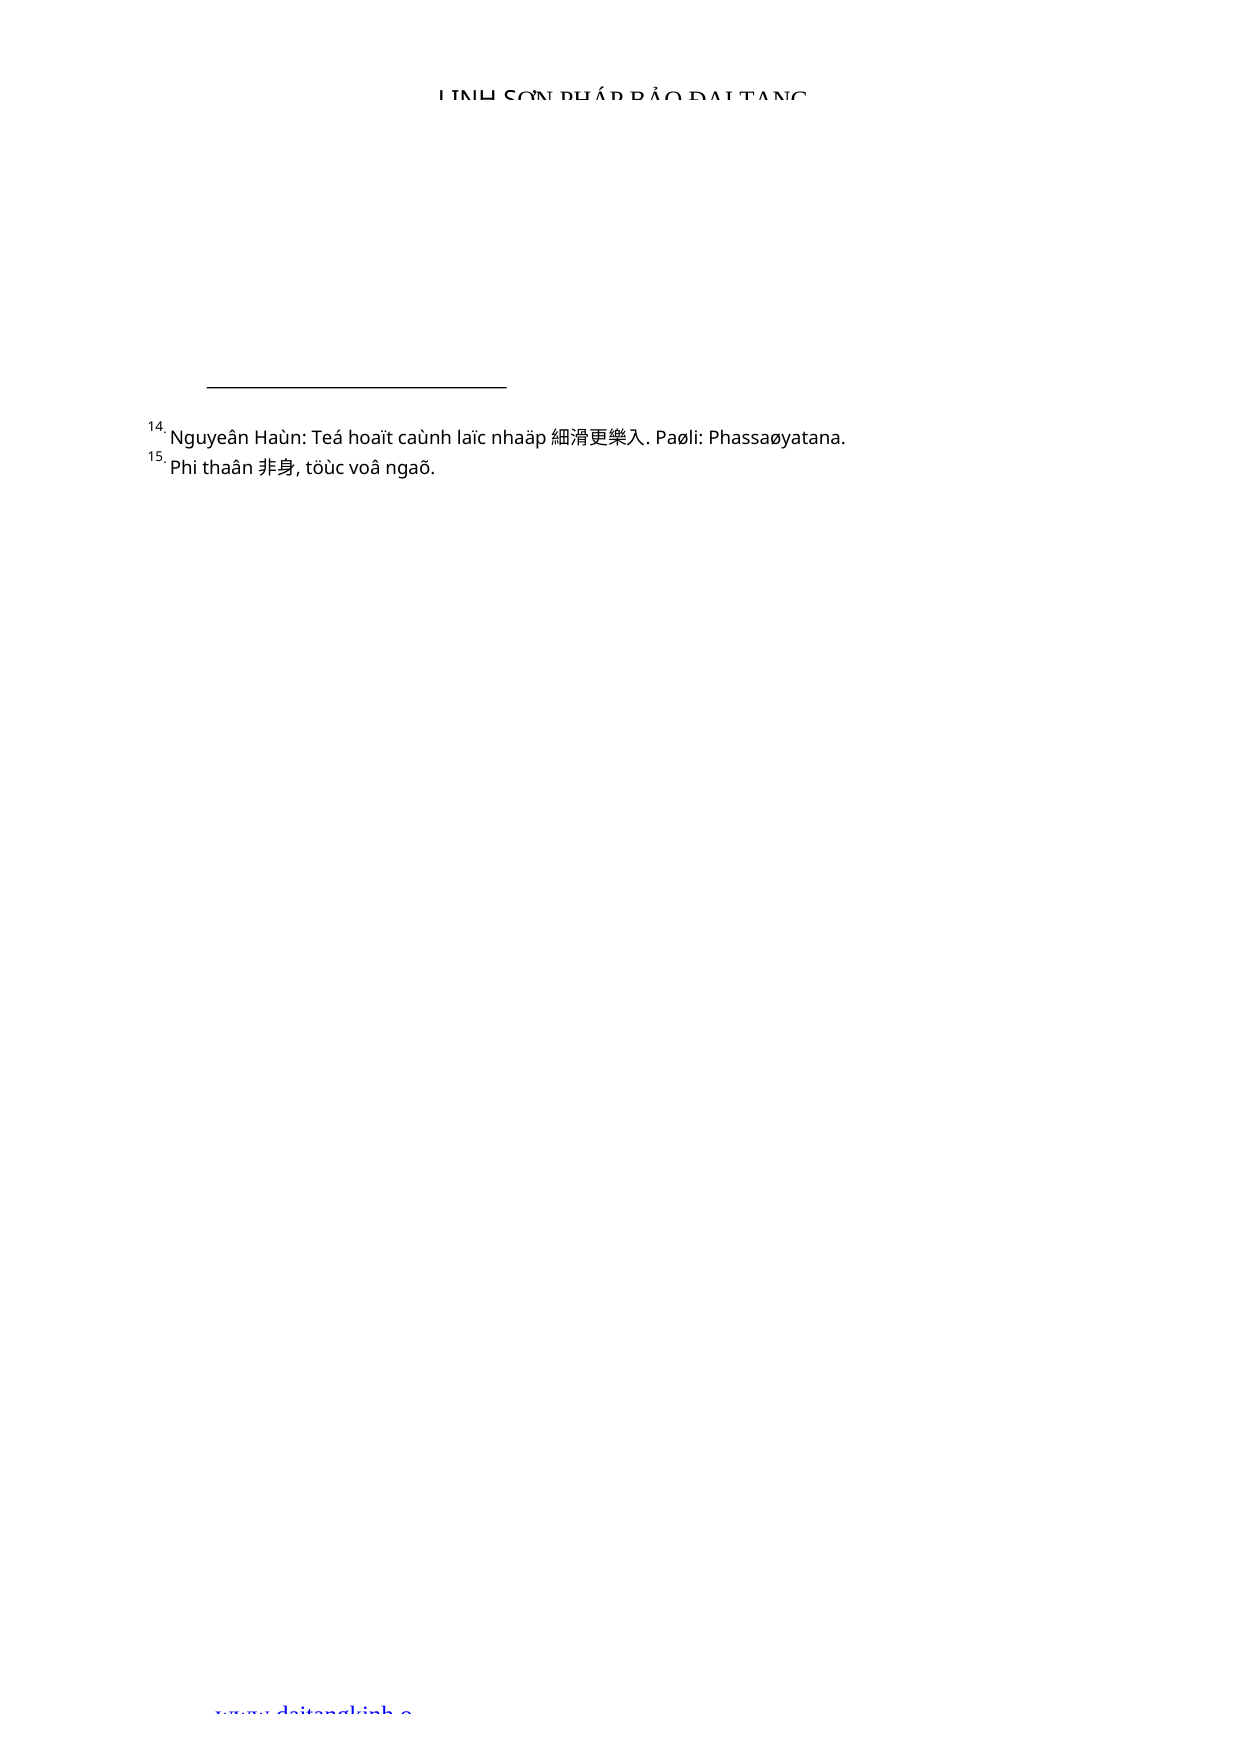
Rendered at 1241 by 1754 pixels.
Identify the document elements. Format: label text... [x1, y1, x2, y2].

text 15. Phi thaân 非身, töùc voâ ngaõ. [147, 451, 1105, 481]
text 14. Nguyeân Haùn: Teá hoaït caùnh laïc nhaäp 細滑更樂入. Paøli: Phassaøyatana. [147, 419, 1105, 451]
